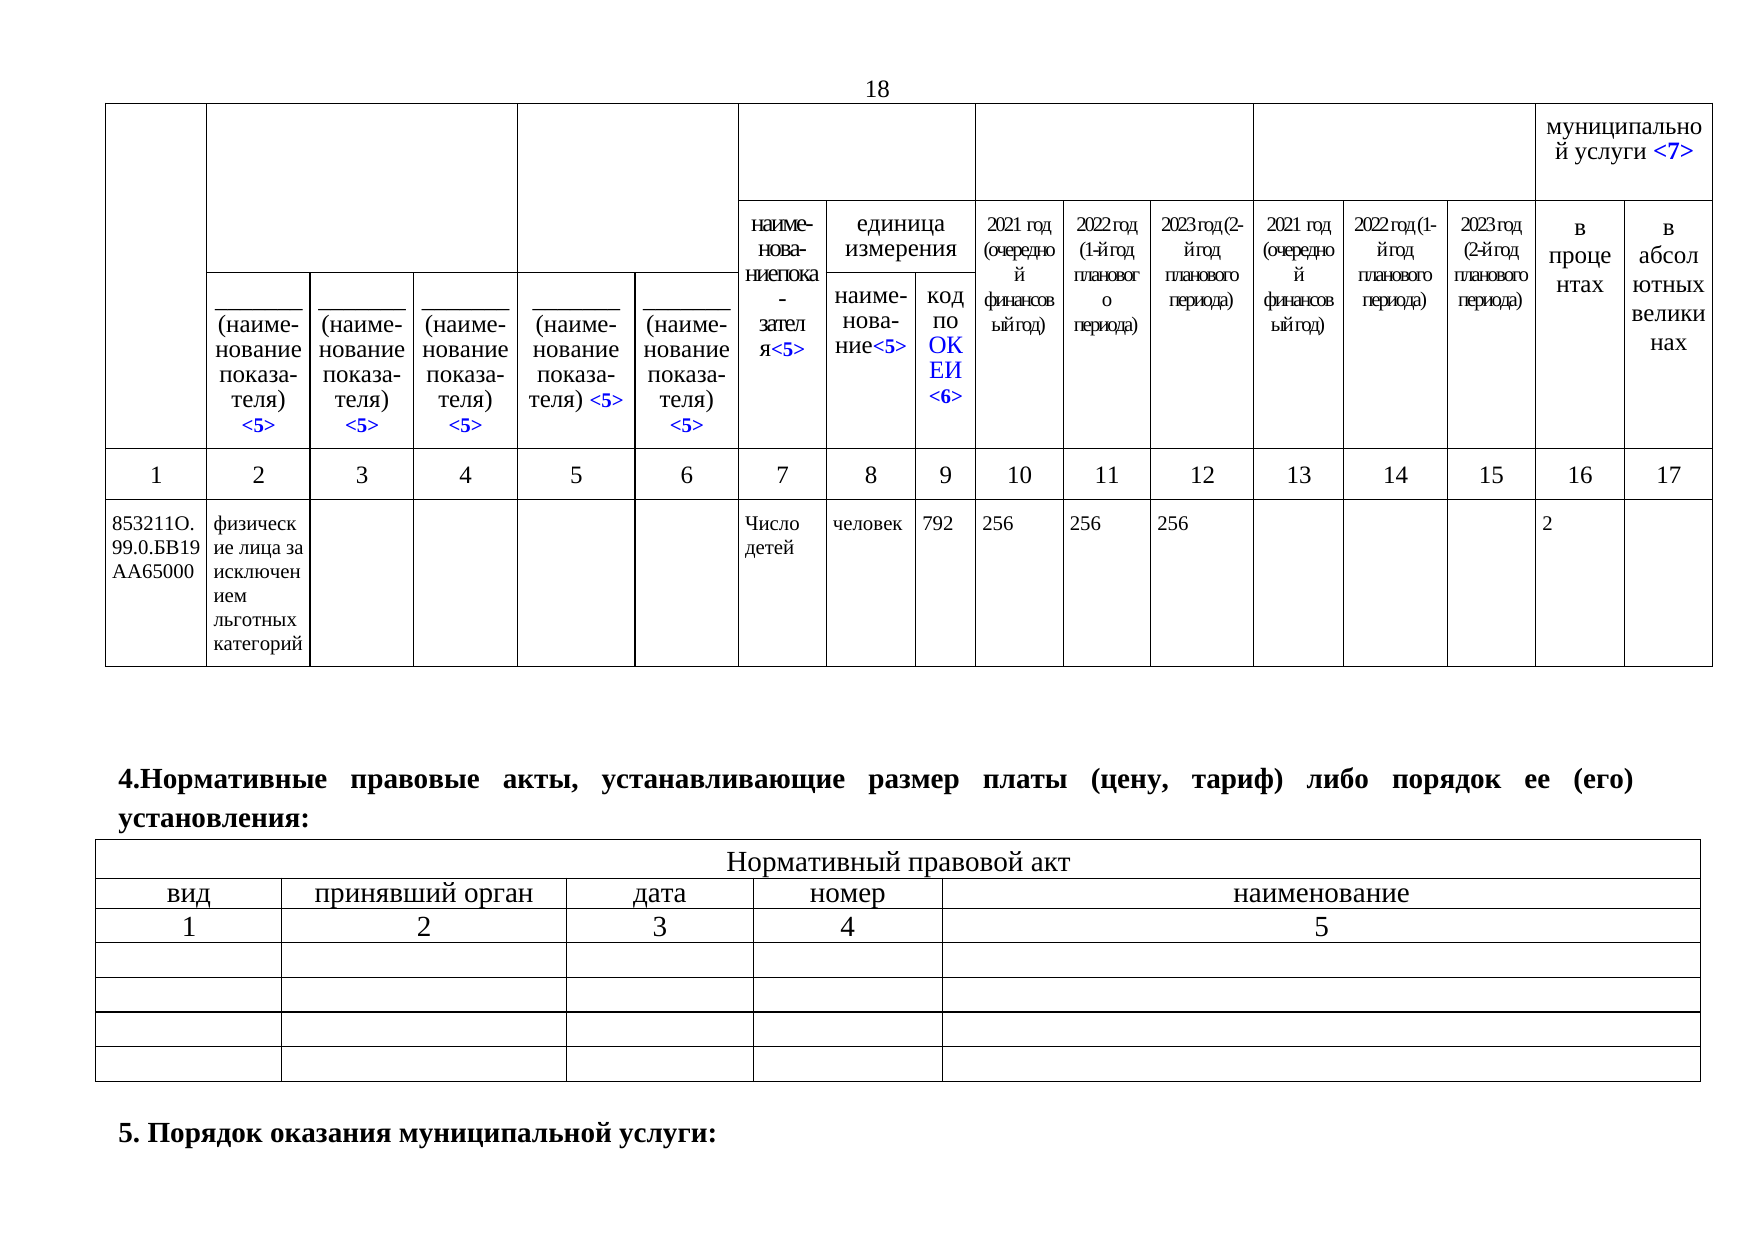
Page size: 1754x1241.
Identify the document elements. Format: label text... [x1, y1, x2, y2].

table_cell [282, 1013, 566, 1046]
table_cell 853211О.99.0.БВ19АА65000 [106, 500, 206, 666]
table_cell [567, 978, 753, 1011]
table_cell 11 [1064, 449, 1150, 499]
table_cell [1448, 500, 1535, 666]
table_cell наименование [943, 879, 1700, 908]
table_cell [96, 1047, 281, 1081]
table_cell 2 [282, 909, 566, 942]
table_cell 2 [1536, 500, 1624, 666]
table_cell 2022 год (1-й год планового периода) [1064, 201, 1150, 448]
table_cell код по ОКЕИ <6> [916, 273, 975, 448]
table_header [976, 104, 1253, 200]
table_header Нормативный правовой акт [96, 840, 1700, 877]
table_cell _______ (наиме-нование показа-теля) <5> [414, 273, 517, 448]
text 5. Порядок оказания муниципальной услуги: [118, 1115, 1636, 1149]
table_cell 4 [754, 909, 942, 942]
table_cell 256 [1064, 500, 1150, 666]
table_cell 2022 год (1-й год планового периода) [1344, 201, 1447, 448]
table_cell [282, 1047, 566, 1081]
table_cell _______ (наиме-нование показа-теля) <5> [518, 273, 634, 448]
table_cell в абсолютных великинах [1625, 201, 1712, 448]
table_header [207, 104, 517, 272]
table_cell [754, 1013, 942, 1046]
table_cell 2021 год (очередной финансовый год) [1254, 201, 1343, 448]
table_cell 1 [96, 909, 281, 942]
table_cell 10 [976, 449, 1063, 499]
table_cell 15 [1448, 449, 1535, 499]
table_cell 2 [207, 449, 309, 499]
table_cell 256 [976, 500, 1063, 666]
text 4.Нормативные правовые акты, устанавливающие размер платы (цену, тариф) либо порядок ее (его) установления: [118, 762, 1636, 834]
table_cell 3 [567, 909, 753, 942]
table_cell наиме-нова-ние<5> [827, 273, 915, 448]
table_cell номер [754, 879, 942, 908]
table_cell [1254, 500, 1343, 666]
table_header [1254, 104, 1535, 200]
table_cell 8 [827, 449, 915, 499]
table_cell 6 [636, 449, 738, 499]
table_cell 2023 год (2-й год планового периода) [1448, 201, 1535, 448]
table_cell [567, 1013, 753, 1046]
table_cell [96, 943, 281, 977]
table_cell 2023 год (2-й год планового периода) [1151, 201, 1253, 448]
table_cell 256 [1151, 500, 1253, 666]
table_cell 17 [1625, 449, 1712, 499]
table_cell принявший орган [282, 879, 566, 908]
table_cell единица измерения [827, 201, 975, 272]
table_cell [282, 978, 566, 1011]
table_cell [567, 1047, 753, 1081]
table_cell [754, 978, 942, 1011]
table_cell 9 [916, 449, 975, 499]
table_cell 1 [106, 449, 206, 499]
table_cell [282, 943, 566, 977]
table_cell [567, 943, 753, 977]
table_cell _______ (наиме-нование показа-теля) <5> [207, 273, 309, 448]
table_cell _______ (наиме-нование показа-теля) <5> [311, 273, 413, 448]
table_cell вид [96, 879, 281, 908]
table_cell [518, 500, 634, 666]
table_cell 5 [943, 909, 1700, 942]
table_cell физические лица за исключением льготных категорий [207, 500, 309, 666]
table_cell в процентах [1536, 201, 1624, 448]
table_cell дата [567, 879, 753, 908]
table_cell 3 [311, 449, 413, 499]
table_cell 7 [739, 449, 826, 499]
table_cell [311, 500, 413, 666]
table_cell 792 [916, 500, 975, 666]
table_cell 13 [1254, 449, 1343, 499]
table_cell _______ (наиме-нование показа-теля) <5> [636, 273, 738, 448]
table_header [106, 104, 206, 448]
table_cell [1625, 500, 1712, 666]
table_cell 14 [1344, 449, 1447, 499]
table_cell [636, 500, 738, 666]
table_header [518, 104, 738, 272]
table_cell [96, 1013, 281, 1046]
table_cell человек [827, 500, 915, 666]
table_cell наиме-нова-ниепока-зателя<5> [739, 201, 826, 448]
table_cell [754, 1047, 942, 1081]
table_cell [1344, 500, 1447, 666]
table_cell [943, 943, 1700, 977]
table_cell [943, 978, 1700, 1011]
table_cell [943, 1013, 1700, 1046]
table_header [739, 104, 975, 200]
table_cell 4 [414, 449, 517, 499]
table_cell [414, 500, 517, 666]
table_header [1536, 104, 1712, 200]
table_cell [96, 978, 281, 1011]
table_cell [754, 943, 942, 977]
table_cell Число детей [739, 500, 826, 666]
table_cell 2021 год (очередной финансовый год) [976, 201, 1063, 448]
table_cell [943, 1047, 1700, 1081]
table_cell 16 [1536, 449, 1624, 499]
table_cell 12 [1151, 449, 1253, 499]
table_cell 5 [518, 449, 634, 499]
